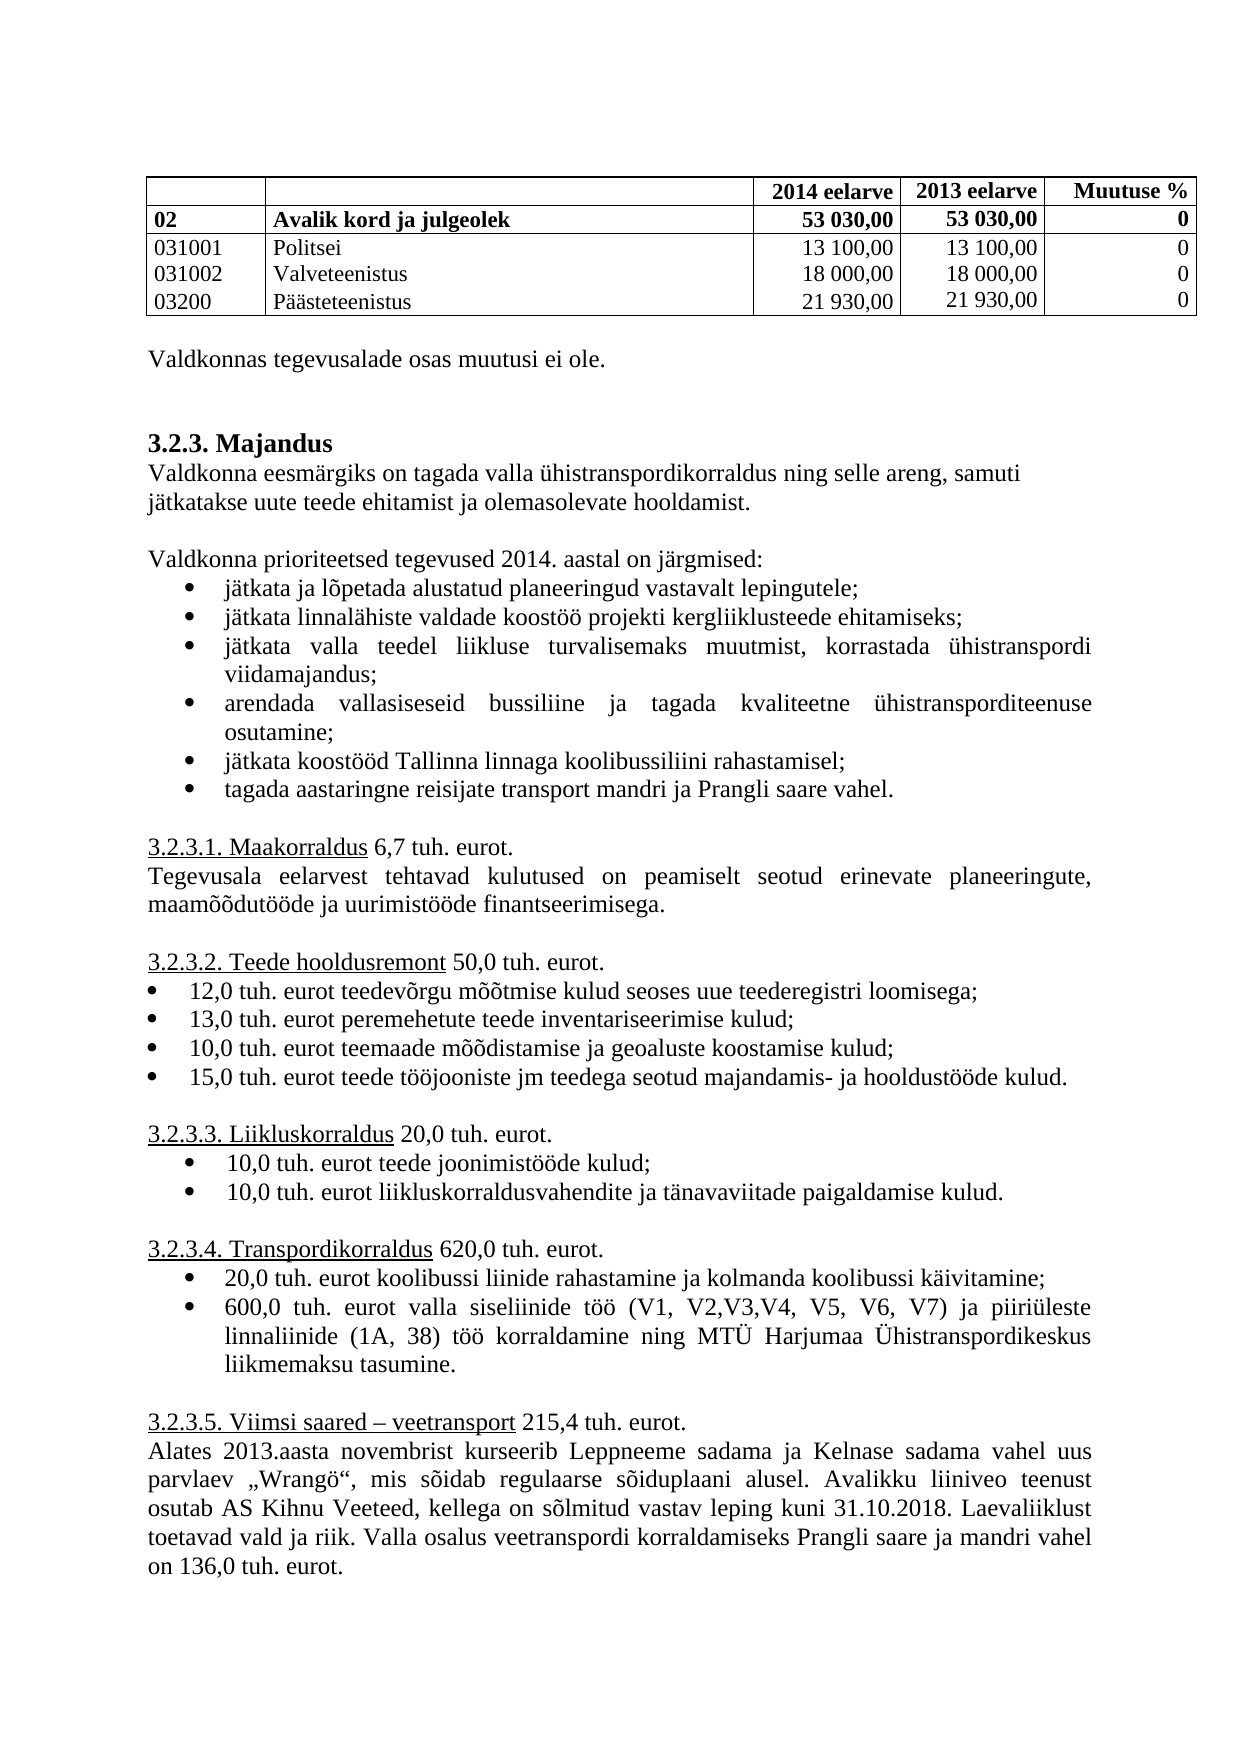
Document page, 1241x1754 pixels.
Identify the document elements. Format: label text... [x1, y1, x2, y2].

text Valdkonna eesmärgiks on tagada valla ühistranspordikorraldus ning selle areng, samuti jätkatakse uute teede ehitamist ja olemasolevate hooldamist. [148, 458, 1093, 516]
text 3.2.3.4. Transpordikorraldus 620,0 tuh. eurot. [148, 1234, 1093, 1263]
text 3.2.3.2. Teede hooldusremont 50,0 tuh. eurot. [148, 947, 1093, 976]
list 10,0 tuh. eurot teemaade mõõdistamise ja geoaluste koostamise kulud; [148, 1033, 1093, 1062]
table_cell 0 [1045, 206, 1196, 233]
table_cell 18 000,00 [754, 260, 900, 287]
text Alates 2013.aasta novembrist kurseerib Leppneeme sadama ja Kelnase sadama vahel uus parvlaev „Wrangö“, mis sõidab regulaarse sõiduplaani alusel. Avalikku liiniveo teenust osutab AS Kihnu Veeteed, kellega on sõlmitud vastav leping kuni 31.10.2018. Laevaliiklust toetavad vald ja riik. Valla osalus veetranspordi korraldamiseks Prangli saare ja mandri vahel on 136,0 tuh. eurot. [148, 1436, 1093, 1579]
text Valdkonnas tegevusalade osas muutusi ei ole. [148, 344, 1093, 373]
table_cell 21 930,00 [754, 287, 900, 315]
table_cell 031002 [147, 260, 265, 287]
list jätkata ja lõpetada alustatud planeeringud vastavalt lepingutele; [185, 573, 1093, 602]
table_cell Päästeteenistus [266, 287, 753, 315]
table_cell Politsei [266, 234, 753, 260]
table_header 2013 eelarve [901, 178, 1044, 204]
table_cell 03200 [147, 287, 265, 315]
subtitle 3.2.3. Majandus [148, 427, 1093, 458]
table_cell Valveteenistus [266, 260, 753, 287]
list 15,0 tuh. eurot teede tööjooniste jm teedega seotud majandamis- ja hooldustööde kulud. [148, 1062, 1093, 1091]
text Tegevusala eelarvest tehtavad kulutused on peamiselt seotud erinevate planeeringute, maamõõdutööde ja uurimistööde finantseerimisega. [148, 861, 1093, 918]
table_cell 031001 [147, 234, 265, 260]
list 13,0 tuh. eurot peremehetute teede inventariseerimise kulud; [148, 1004, 1093, 1033]
table_cell 02 [147, 206, 265, 233]
text 3.2.3.3. Liikluskorraldus 20,0 tuh. eurot. [148, 1119, 1093, 1148]
table_header 2014 eelarve [754, 178, 900, 204]
table_cell 0 [1045, 234, 1196, 260]
table_cell 0 [1045, 260, 1196, 287]
table_header [147, 178, 265, 204]
list jätkata valla teedel liikluse turvalisemaks muutmist, korrastada ühistranspordi viidamajandus; [185, 631, 1093, 688]
list tagada aastaringne reisijate transport mandri ja Prangli saare vahel. [185, 774, 1093, 803]
list 12,0 tuh. eurot teedevõrgu mõõtmise kulud seoses uue teederegistri loomisega; [148, 976, 1093, 1004]
table_cell 0 [1045, 287, 1196, 315]
table_cell 21 930,00 [901, 287, 1044, 315]
text Valdkonna prioriteetsed tegevused 2014. aastal on järgmised: [148, 544, 1093, 573]
table_cell 18 000,00 [901, 260, 1044, 287]
table_header Muutuse % [1045, 178, 1196, 204]
table_header [266, 178, 753, 204]
list 10,0 tuh. eurot teede joonimistööde kulud; [185, 1148, 1093, 1177]
table_cell 13 100,00 [901, 234, 1044, 260]
table_cell Avalik kord ja julgeolek [266, 206, 753, 233]
list 600,0 tuh. eurot valla siseliinide töö (V1, V2,V3,V4, V5, V6, V7) ja piiriüleste linnaliinide (1A, 38) töö korraldamine ning MTÜ Harjumaa Ühistranspordikeskus liikmemaksu tasumine. [185, 1292, 1093, 1378]
list 20,0 tuh. eurot koolibussi liinide rahastamine ja kolmanda koolibussi käivitamine; [185, 1263, 1093, 1292]
list 10,0 tuh. eurot liikluskorraldusvahendite ja tänavaviitade paigaldamise kulud. [185, 1177, 1093, 1206]
text 3.2.3.5. Viimsi saared – veetransport 215,4 tuh. eurot. [148, 1407, 1093, 1436]
list arendada vallasiseseid bussiliine ja tagada kvaliteetne ühistransporditeenuse osutamine; [185, 688, 1093, 746]
text 3.2.3.1. Maakorraldus 6,7 tuh. eurot. [148, 832, 1093, 861]
list jätkata linnalähiste valdade koostöö projekti kergliiklusteede ehitamiseks; [185, 602, 1093, 631]
table_cell 13 100,00 [754, 234, 900, 260]
table_cell 53 030,00 [754, 206, 900, 233]
table_cell 53 030,00 [901, 206, 1044, 233]
list jätkata koostööd Tallinna linnaga koolibussiliini rahastamisel; [185, 746, 1093, 774]
